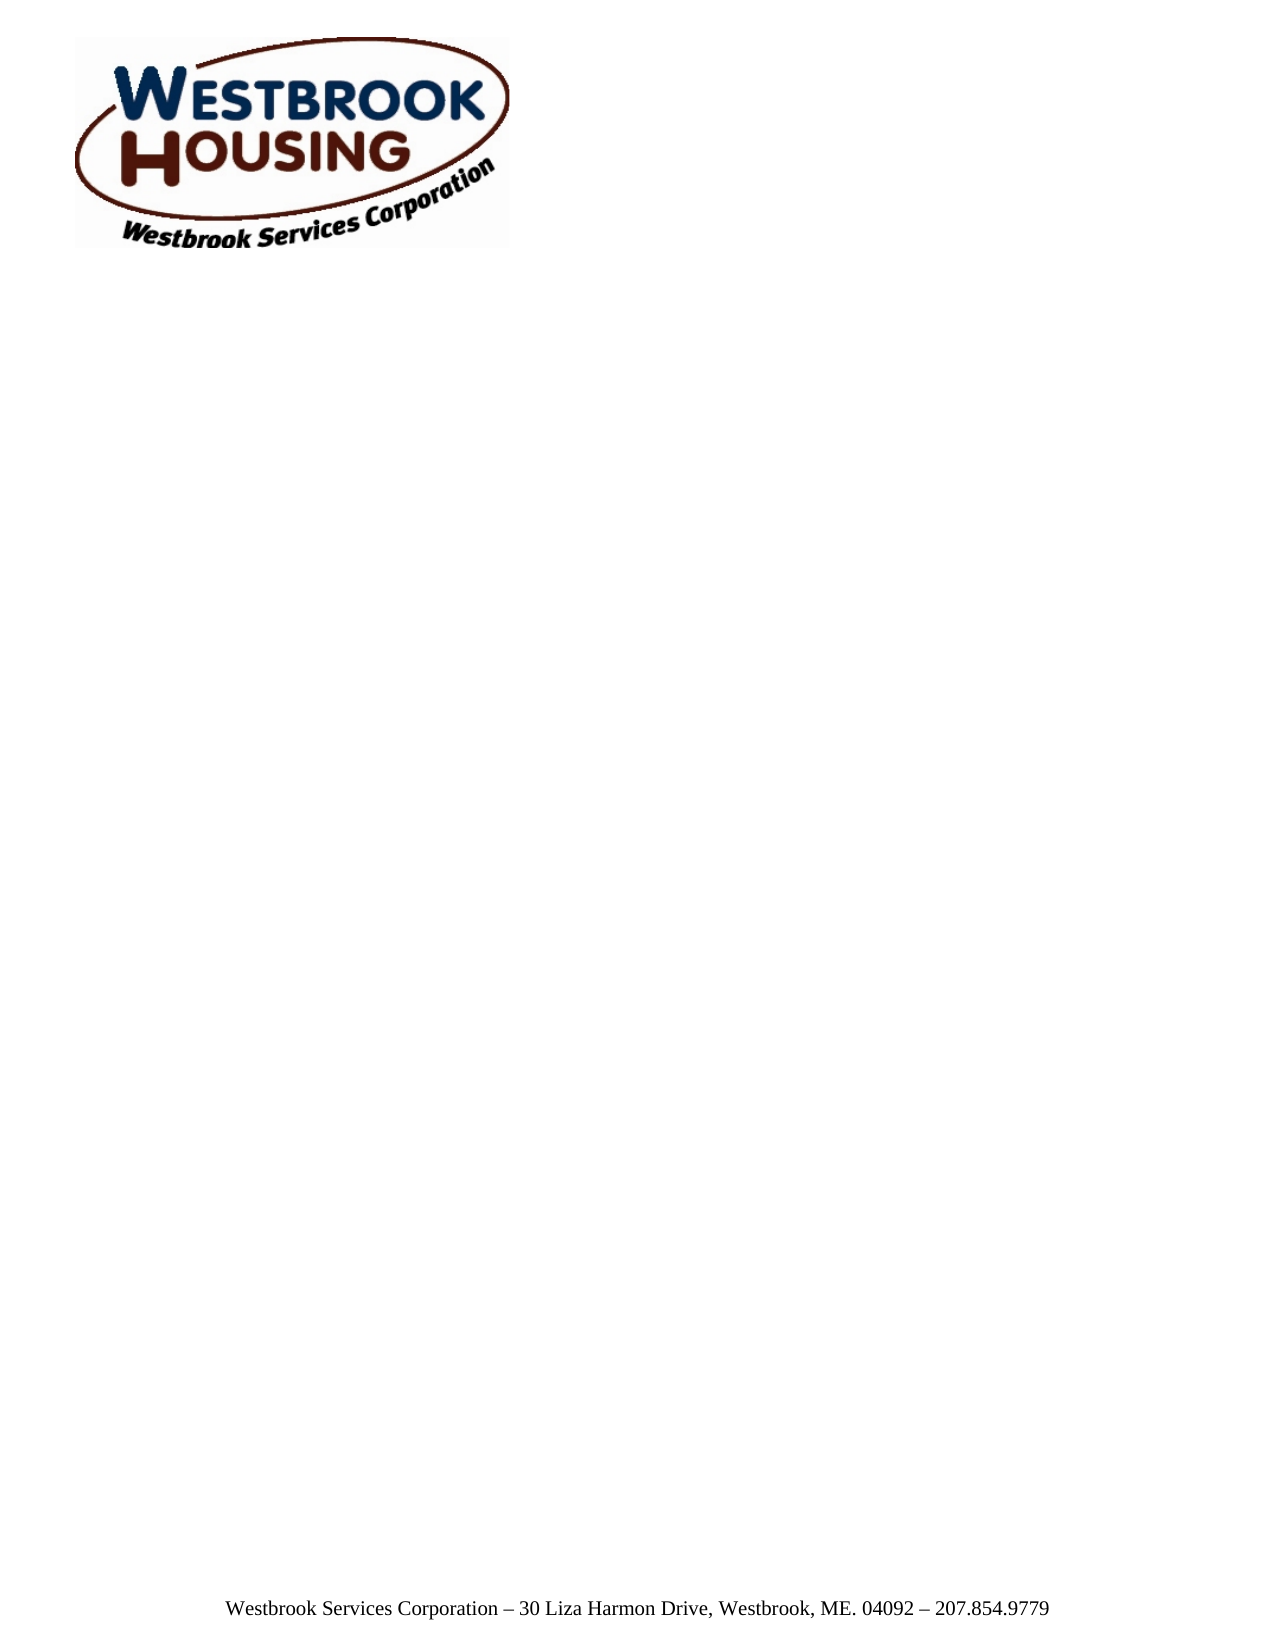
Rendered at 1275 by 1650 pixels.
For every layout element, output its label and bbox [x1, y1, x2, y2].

picture [75, 37, 510, 247]
